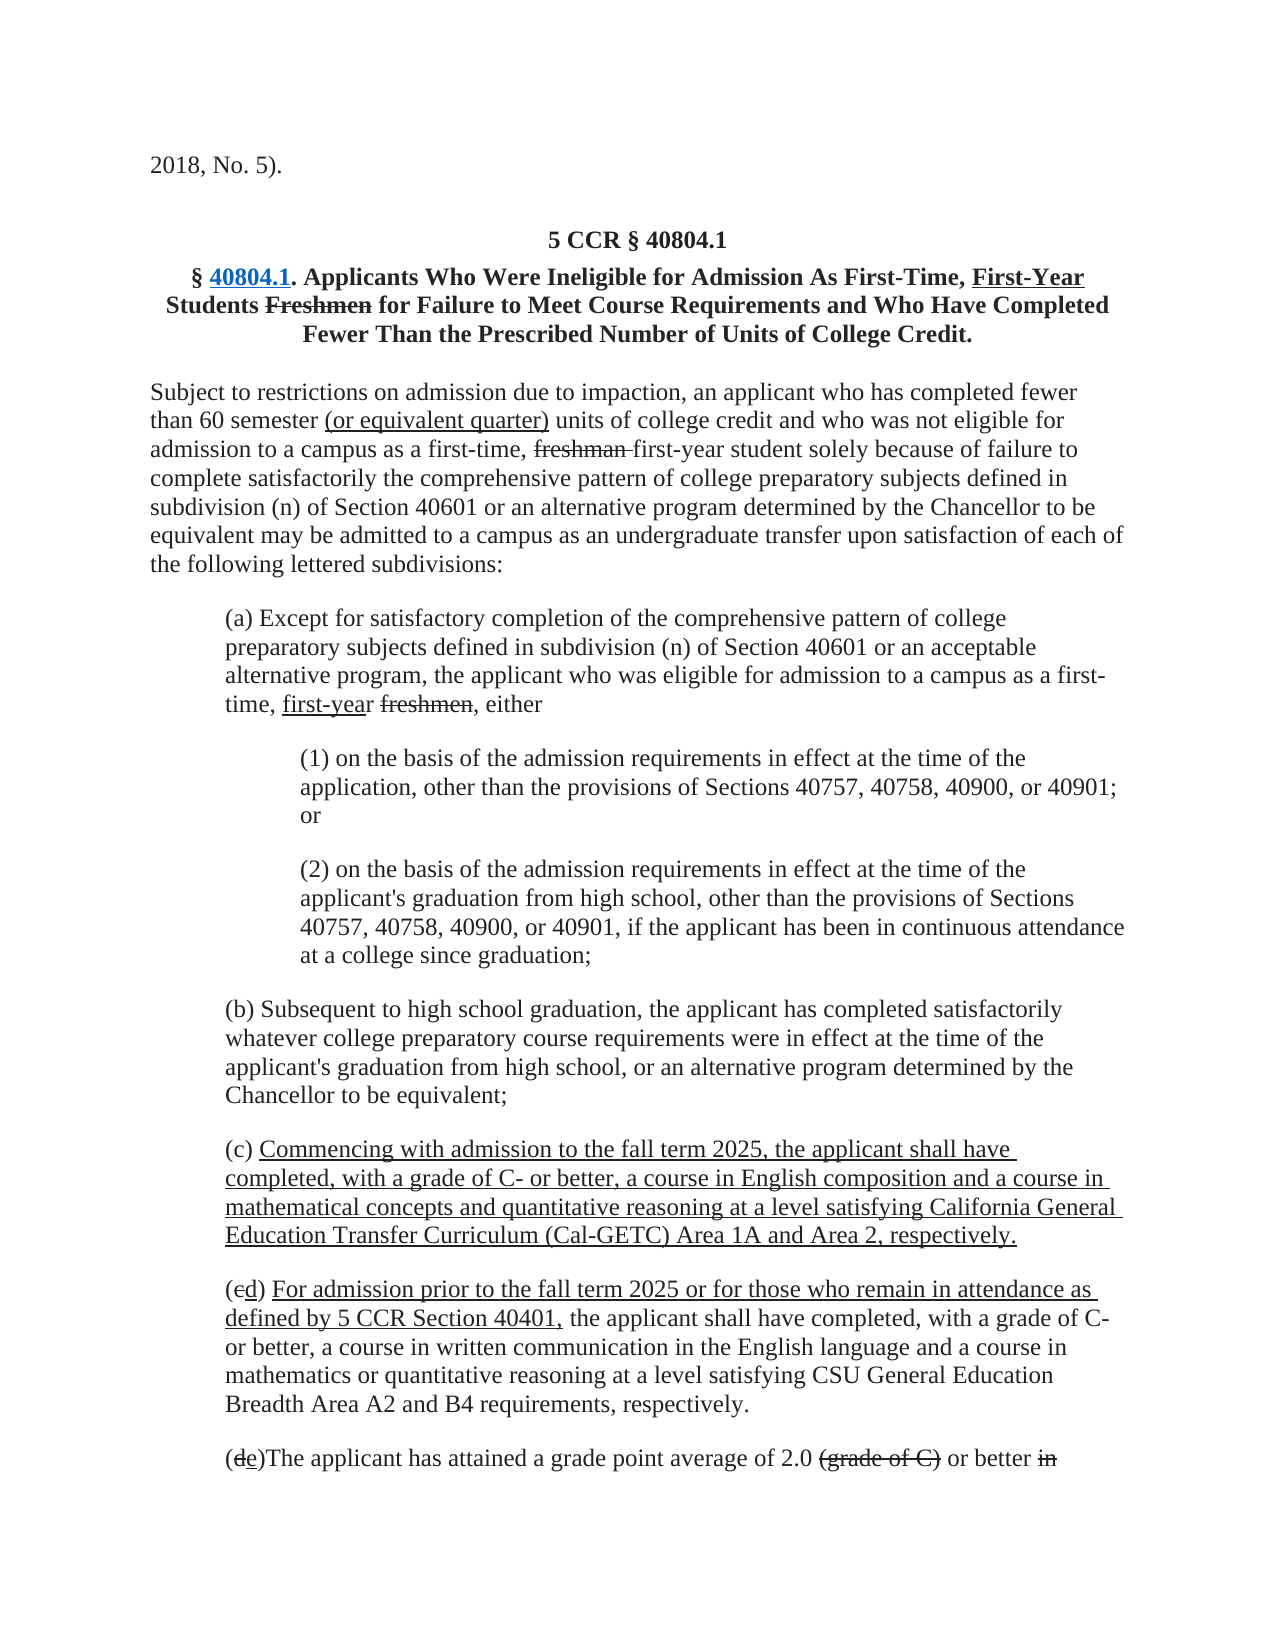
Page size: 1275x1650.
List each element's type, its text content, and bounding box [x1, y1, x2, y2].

text (c) Commencing with admission to the fall term 2025, the applicant shall have completed, with a grade of C- or better, a course in English composition and a course in mathematical concepts and quantitative reasoning at a level satisfying California General Education Transfer Curriculum (Cal-GETC) Area 1A and Area 2, respectively. [225, 1134, 1125, 1249]
text (b) Subsequent to high school graduation, the applicant has completed satisfactorily whatever college preparatory course requirements were in effect at the time of the applicant's graduation from high school, or an alternative program determined by the Chancellor to be equivalent; [225, 994, 1125, 1109]
text (cd) For admission prior to the fall term 2025 or for those who remain in attendance as defined by 5 CCR Section 40401, the applicant shall have completed, with a grade of C- or better, a course in written communication in the English language and a course in mathematics or quantitative reasoning at a level satisfying CSU General Education Breadth Area A2 and B4 requirements, respectively. [225, 1274, 1125, 1418]
text (2) on the basis of the admission requirements in effect at the time of the applicant's graduation from high school, other than the provisions of Sections 40757, 40758, 40900, or 40901, if the applicant has been in continuous attendance at a college since graduation; [300, 854, 1125, 969]
text Subject to restrictions on admission due to impaction, an applicant who has completed fewer than 60 semester (or equivalent quarter) units of college credit and who was not eligible for admission to a campus as a first-time, freshman first-year student solely because of failure to complete satisfactorily the comprehensive pattern of college preparatory subjects defined in subdivision (n) of Section 40601 or an alternative program determined by the Chancellor to be equivalent may be admitted to a campus as an undergraduate transfer upon satisfaction of each of the following lettered subdivisions: [150, 377, 1125, 578]
text (a) Except for satisfactory completion of the comprehensive pattern of college preparatory subjects defined in subdivision (n) of Section 40601 or an acceptable alternative program, the applicant who was eligible for admission to a campus as a first-time, first-year freshmen, either [225, 603, 1125, 718]
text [225, 1443, 1125, 1472]
text 5 CCR § 40804.1 [150, 226, 1125, 254]
text (1) on the basis of the admission requirements in effect at the time of the application, other than the provisions of Sections 40757, 40758, 40900, or 40901; or [300, 743, 1125, 829]
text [150, 150, 1125, 179]
subtitle § 40804.1. Applicants Who Were Ineligible for Admission As First-Time, First-Year Students Freshmen for Failure to Meet Course Requirements and Who Have Completed Fewer Than the Prescribed Number of Units of College Credit. [150, 262, 1125, 348]
